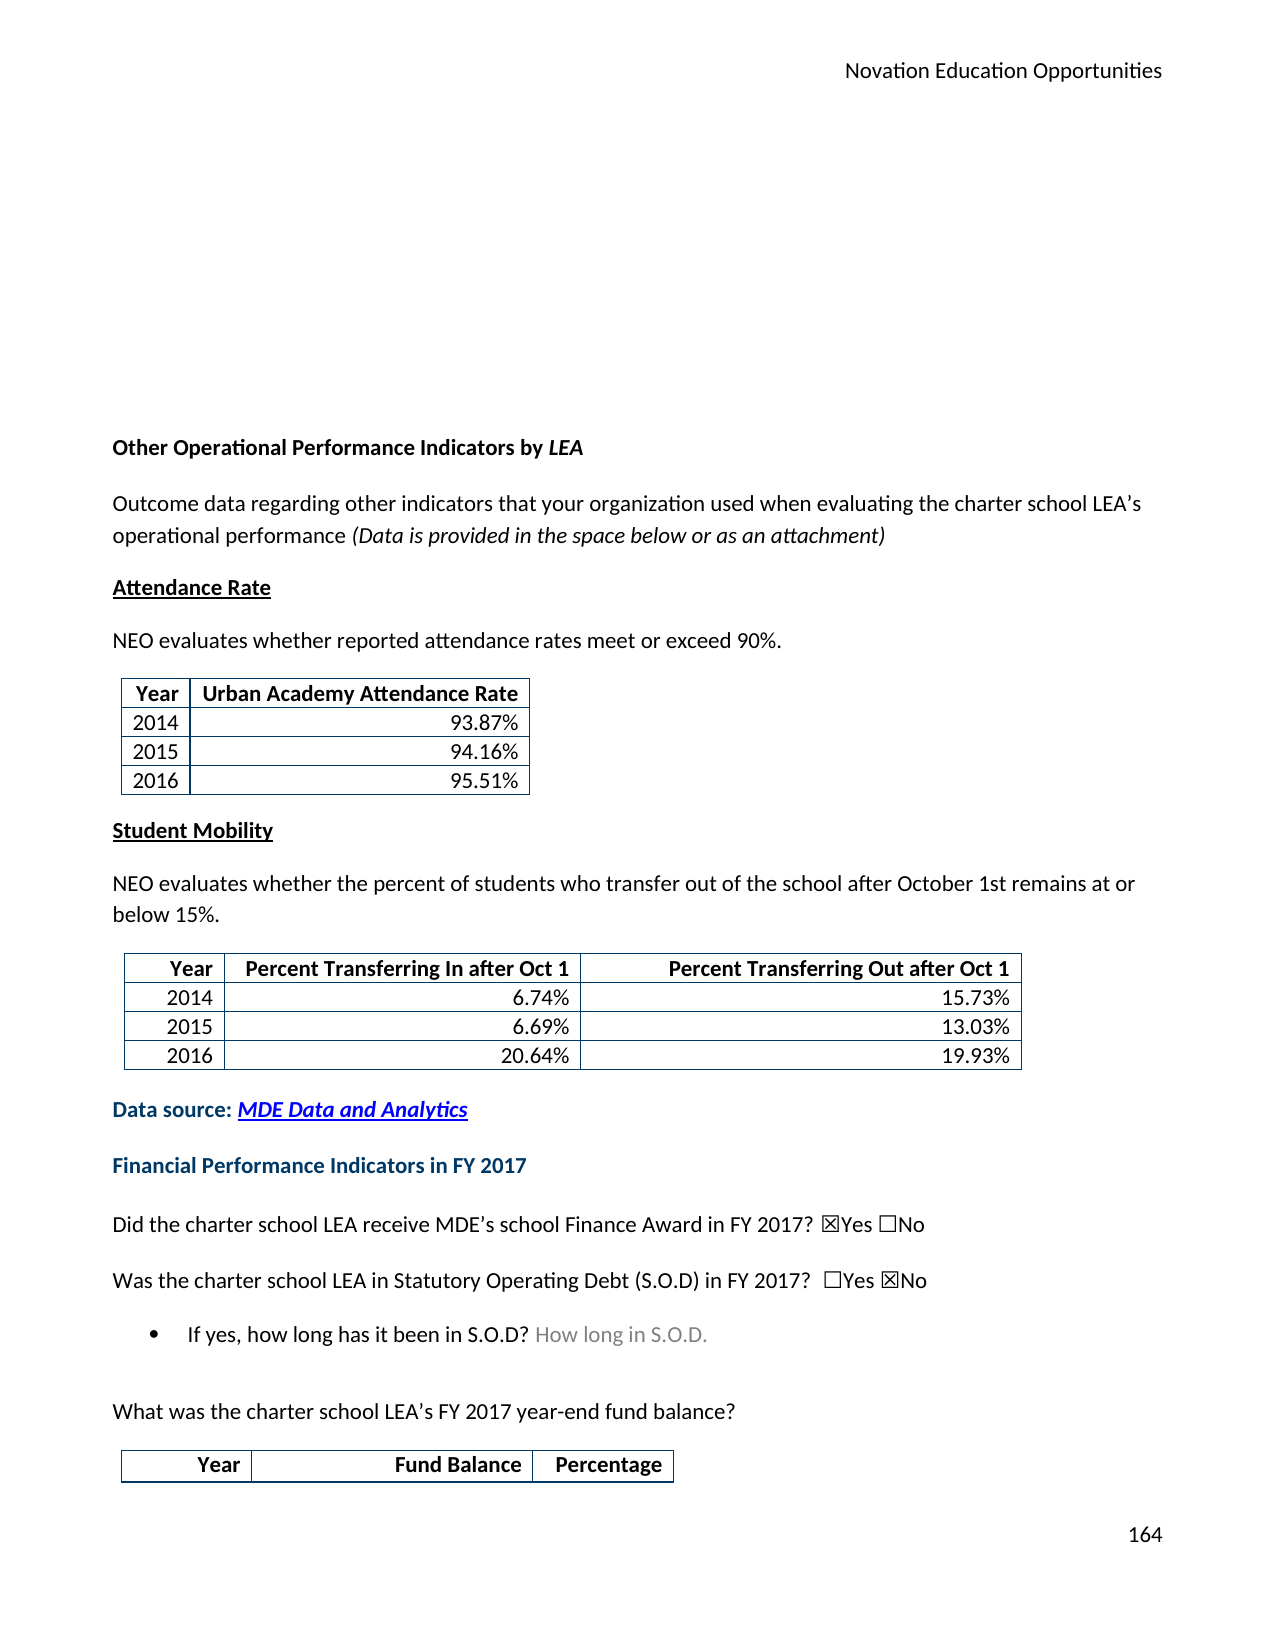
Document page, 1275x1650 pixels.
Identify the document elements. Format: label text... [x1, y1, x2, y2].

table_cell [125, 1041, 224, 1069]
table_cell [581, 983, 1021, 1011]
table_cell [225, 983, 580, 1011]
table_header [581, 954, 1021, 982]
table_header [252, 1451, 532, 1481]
text Did the charter school LEA receive MDE’s school Finance Award in FY 2017? Yes No [112, 1208, 1162, 1239]
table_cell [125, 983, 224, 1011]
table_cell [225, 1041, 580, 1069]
text Was the charter school LEA in Statutory Operating Debt (S.O.D) in FY 2017? Yes No [112, 1264, 1162, 1295]
text Other Operational Performance Indicators by LEA [112, 433, 1162, 461]
text NEO evaluates whether reported attendance rates meet or exceed 90%. [112, 626, 1162, 654]
text Outcome data regarding other indicators that your organization used when evaluating the charter school LEA’s operational performance (Data is provided in the space below or as an attachment) [112, 489, 1162, 549]
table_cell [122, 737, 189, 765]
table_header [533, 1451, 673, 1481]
text Attendance Rate [112, 573, 1162, 601]
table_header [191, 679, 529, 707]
subtitle Data source: MDE Data and Analytics [112, 1095, 1162, 1123]
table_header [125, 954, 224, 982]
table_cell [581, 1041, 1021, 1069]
list If yes, how long has it been in S.O.D? [150, 1320, 1087, 1376]
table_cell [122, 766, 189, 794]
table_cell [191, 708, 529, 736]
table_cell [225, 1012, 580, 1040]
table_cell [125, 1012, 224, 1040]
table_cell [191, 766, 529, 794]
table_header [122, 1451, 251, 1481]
text What was the charter school LEA’s FY 2017 year-end fund balance? [112, 1397, 1162, 1425]
text NEO evaluates whether the percent of students who transfer out of the school after October 1st remains at or below 15%. [112, 869, 1162, 928]
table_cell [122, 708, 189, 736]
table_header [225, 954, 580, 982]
text Student Mobility [112, 816, 1162, 844]
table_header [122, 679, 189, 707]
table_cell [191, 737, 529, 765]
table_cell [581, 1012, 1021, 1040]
subtitle Financial Performance Indicators in FY 2017 [112, 1151, 1162, 1179]
